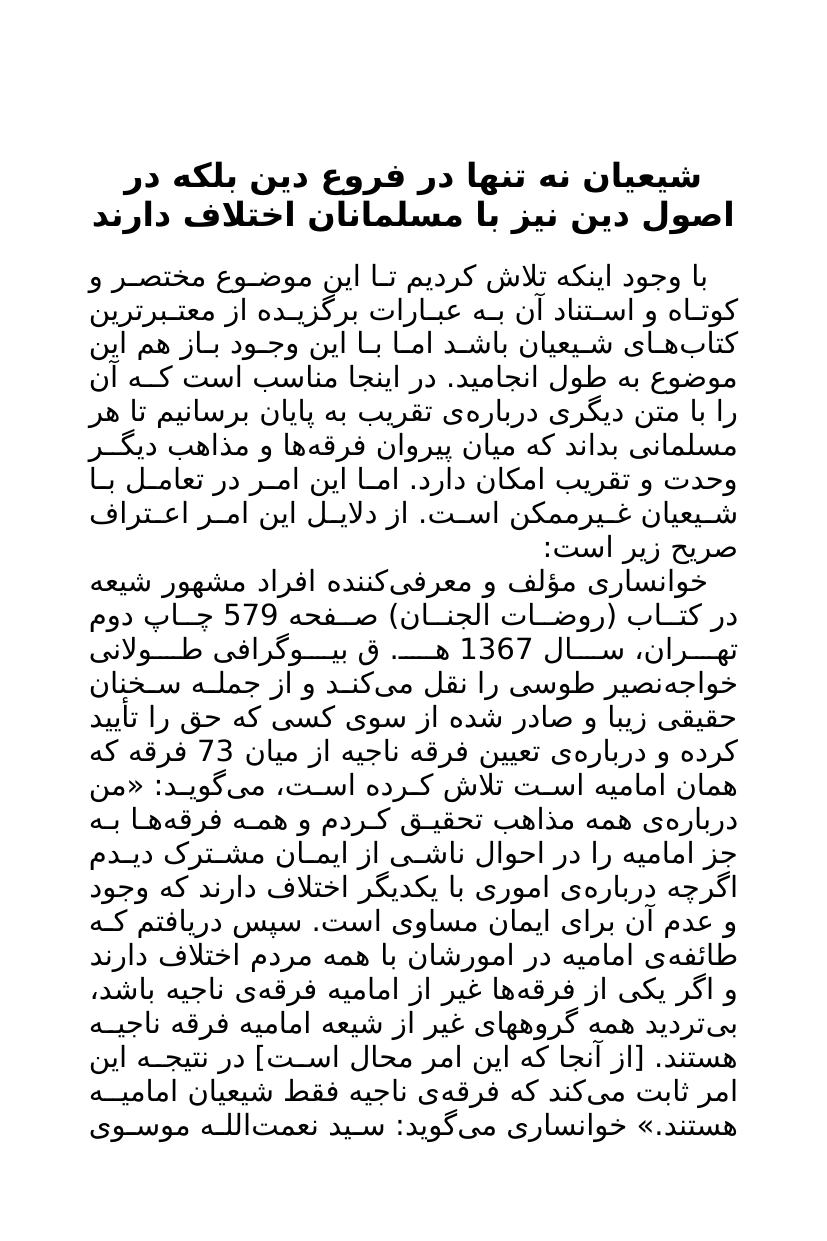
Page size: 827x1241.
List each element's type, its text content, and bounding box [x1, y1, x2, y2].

text شیعیان نه تنها در فروع دین بلکه در اصول دین نیز با مسلمانان اختلاف دارند [89, 156, 738, 234]
text با وجود اینکه تلاش کردیم تا این موضوع مختصر و کوتاه و استناد آن به عبارات برگزیده از معتبرترین کتاب‌های شیعیان باشد اما با این وجود باز هم این موضوع به طول انجامید. در اینجا مناسب است که آن را با متن دیگری درباره‌ی تقریب به پایان برسانیم تا هر مسلمانی بداند که میان پیروان فرقه‌ها و مذاهب دیگر وحدت و تقریب امکان دارد. اما این امر در تعامل با شیعیان غیرممکن است. از دلایل این امر اعتراف صریح زیر است: [89, 259, 738, 564]
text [89, 564, 738, 1142]
